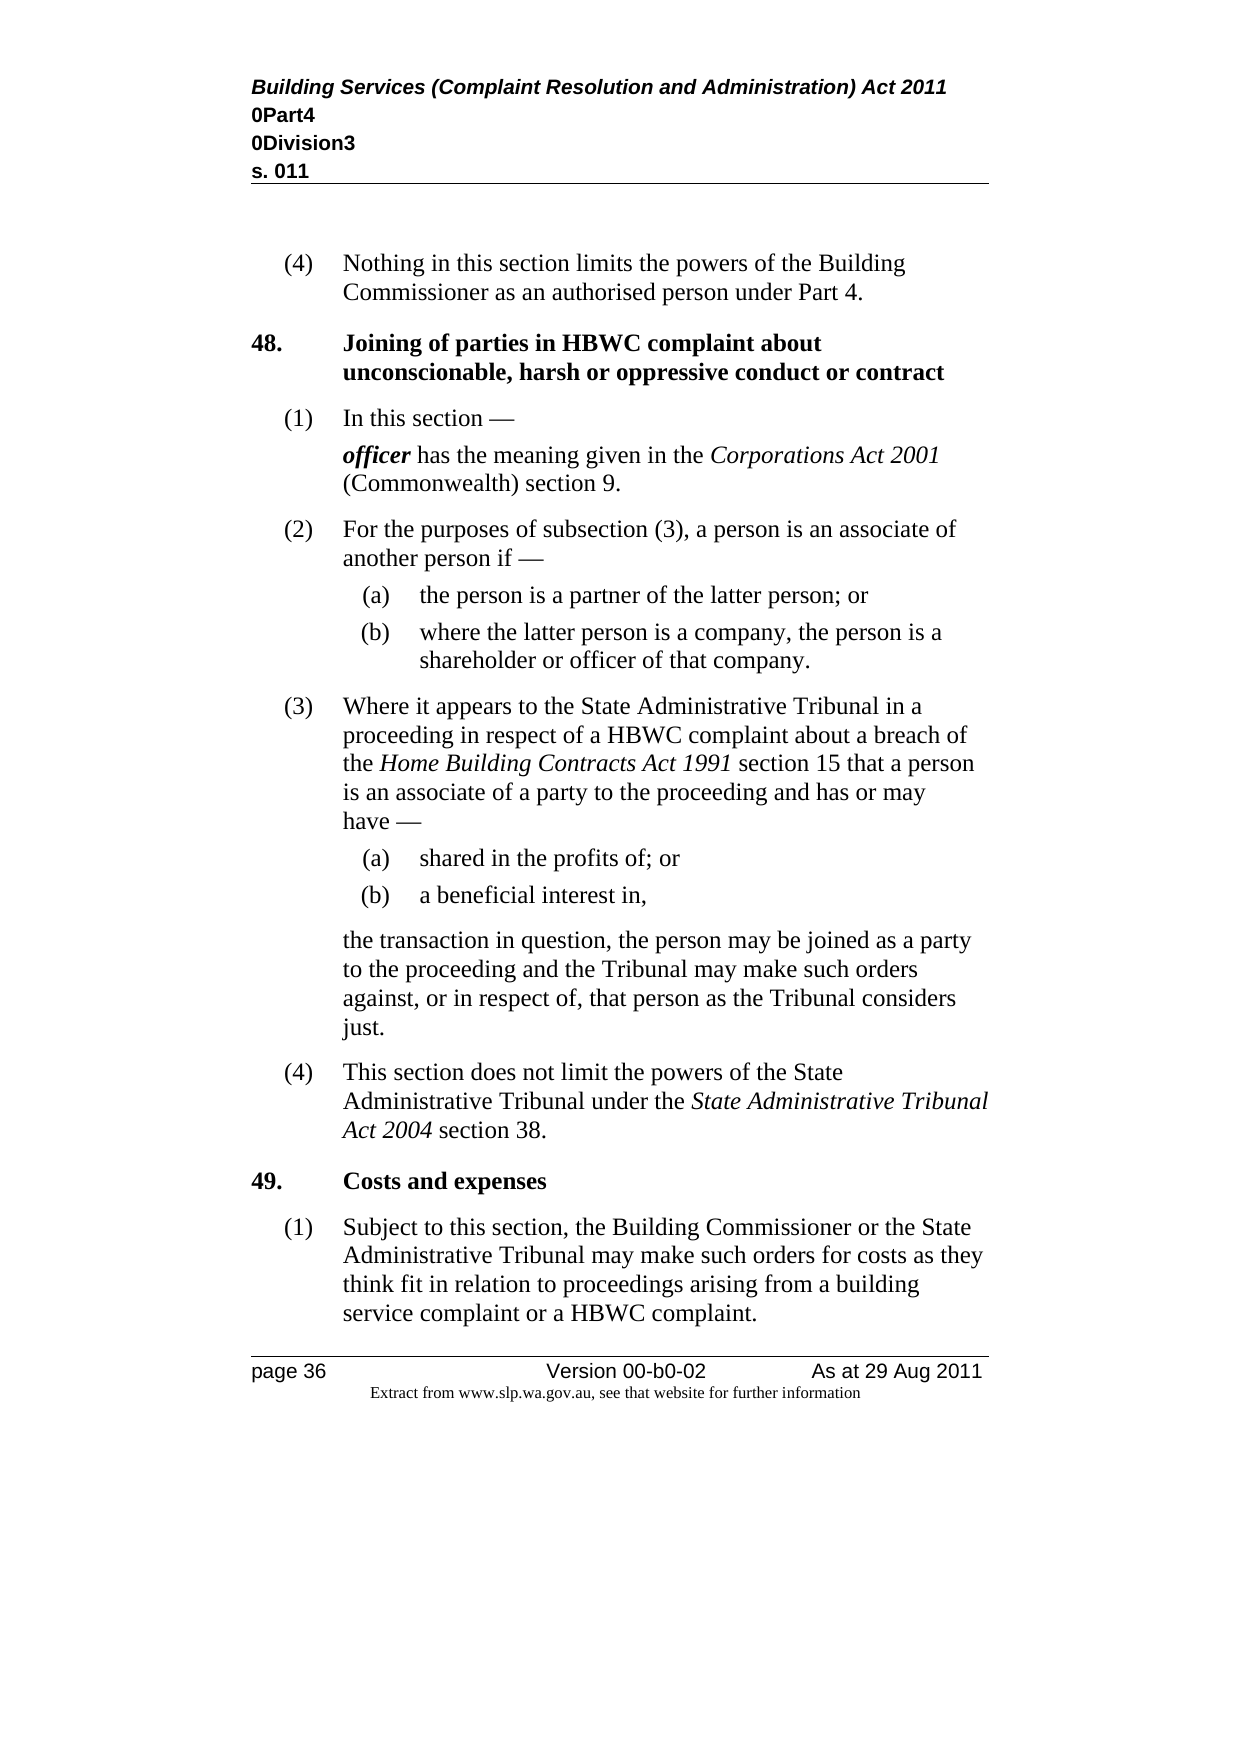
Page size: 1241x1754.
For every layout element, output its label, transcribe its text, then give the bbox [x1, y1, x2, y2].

subtitle 49. Costs and expenses [251, 1166, 989, 1195]
text (b) where the latter person is a company, the person is a shareholder or officer of that company. [251, 617, 989, 674]
text (a) the person is a partner of the latter person; or [251, 580, 989, 608]
text (a) shared in the profits of; or [251, 843, 989, 872]
text (4) This section does not limit the powers of the State Administrative Tribunal under the State Administrative Tribunal Act 2004 section 38. [251, 1057, 989, 1143]
text the transaction in question, the person may be joined as a party to the proceeding and the Tribunal may make such orders against, or in respect of, that person as the Tribunal considers just. [251, 926, 989, 1041]
text officer has the meaning given in the Corporations Act 2001 (Commonwealth) section 9. [251, 440, 989, 497]
subtitle 48. Joining of parties in HBWC complaint about unconscionable, harsh or oppressive conduct or contract [251, 328, 989, 386]
text (1) In this section — [251, 403, 989, 431]
text (1) Subject to this section, the Building Commissioner or the State Administrative Tribunal may make such orders for costs as they think fit in relation to proceedings arising from a building service complaint or a HBWC complaint. [251, 1212, 989, 1327]
text (2) For the purposes of subsection (3), a person is an associate of another person if — [251, 514, 989, 571]
text (b) a beneficial interest in, [251, 880, 989, 909]
text (4) Nothing in this section limits the powers of the Building Commissioner as an authorised person under Part 4. [251, 248, 989, 306]
text (3) Where it appears to the State Administrative Tribunal in a proceeding in respect of a HBWC complaint about a breach of the Contracts Act 1991 section 15 that a person is an associate of a party to the proceeding and has or may have — [251, 691, 989, 835]
